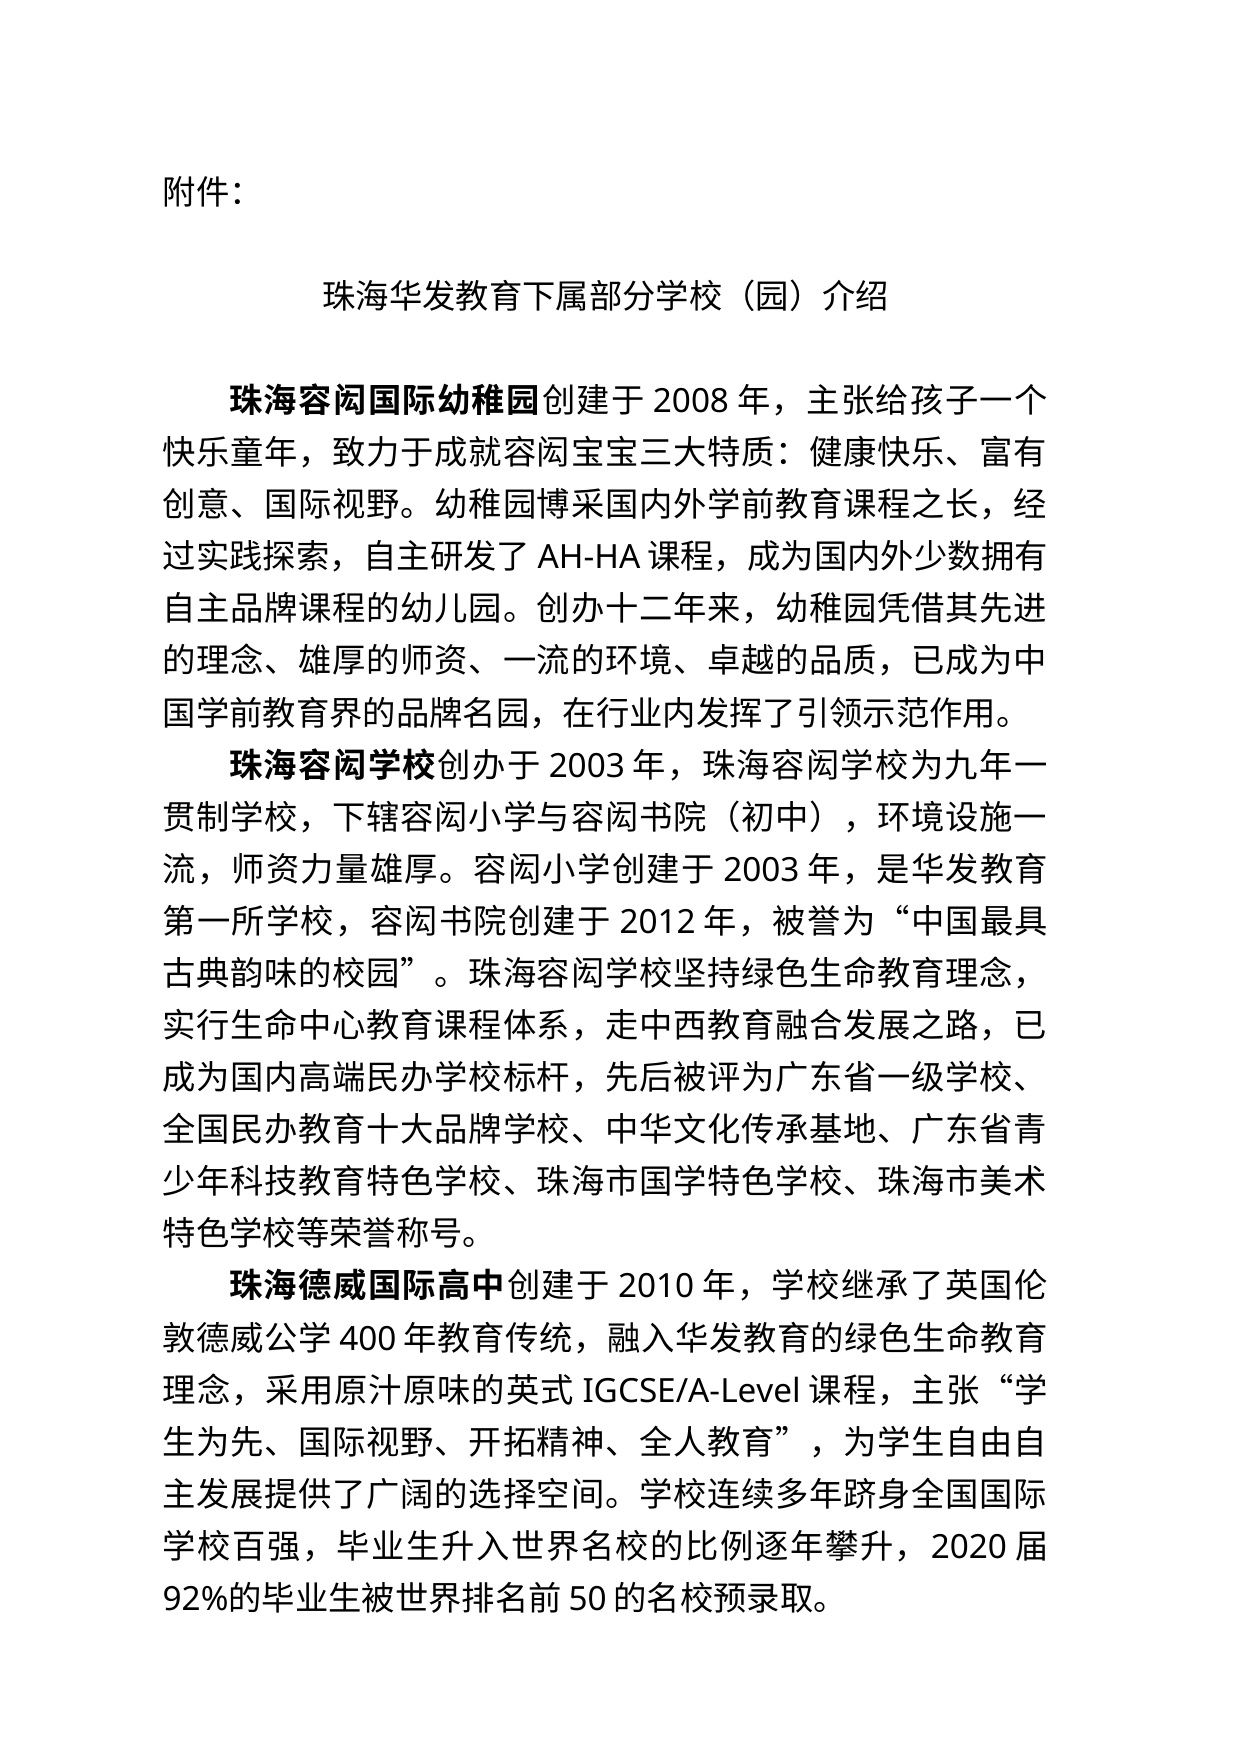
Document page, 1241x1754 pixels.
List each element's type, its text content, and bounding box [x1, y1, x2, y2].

text 珠海华发教育下属部分学校（园）介绍 [162, 267, 1048, 319]
text 附件： [162, 162, 1048, 214]
text 珠海容闳国际幼稚园创建于2008年，主张给孩子一个快乐童年，致力于成就容闳宝宝三大特质：健康快乐、富有创意、国际视野。幼稚园博采国内外学前教育课程之长，经过实践探索，自主研发了AH-HA课程，成为国内外少数拥有自主品牌课程的幼儿园。创办十二年来，幼稚园凭借其先进的理念、雄厚的师资、一流的环境、卓越的品质，已成为中国学前教育界的品牌名园，在行业内发挥了引领示范作用。 [162, 371, 1048, 735]
text 珠海容闳学校创办于2003年，珠海容闳学校为九年一贯制学校，下辖容闳小学与容闳书院（初中），环境设施一流，师资力量雄厚。容闳小学创建于2003年，是华发教育第一所学校，容闳书院创建于2012年，被誉为“中国最具古典韵味的校园”。珠海容闳学校坚持绿色生命教育理念，实行生命中心教育课程体系，走中西教育融合发展之路，已成为国内高端民办学校标杆，先后被评为广东省一级学校、全国民办教育十大品牌学校、中华文化传承基地、广东省青少年科技教育特色学校、珠海市国学特色学校、珠海市美术特色学校等荣誉称号。 [162, 735, 1048, 1256]
text 珠海德威国际高中创建于2010年，学校继承了英国伦敦德威公学400年教育传统，融入华发教育的绿色生命教育理念，采用原汁原味的英式IGCSE/A-Level课程，主张“学生为先、国际视野、开拓精神、全人教育”，为学生自由自主发展提供了广阔的选择空间。学校连续多年跻身全国国际学校百强，毕业生升入世界名校的比例逐年攀升，2020届92%的毕业生被世界排名前50的名校预录取。 [162, 1256, 1048, 1621]
